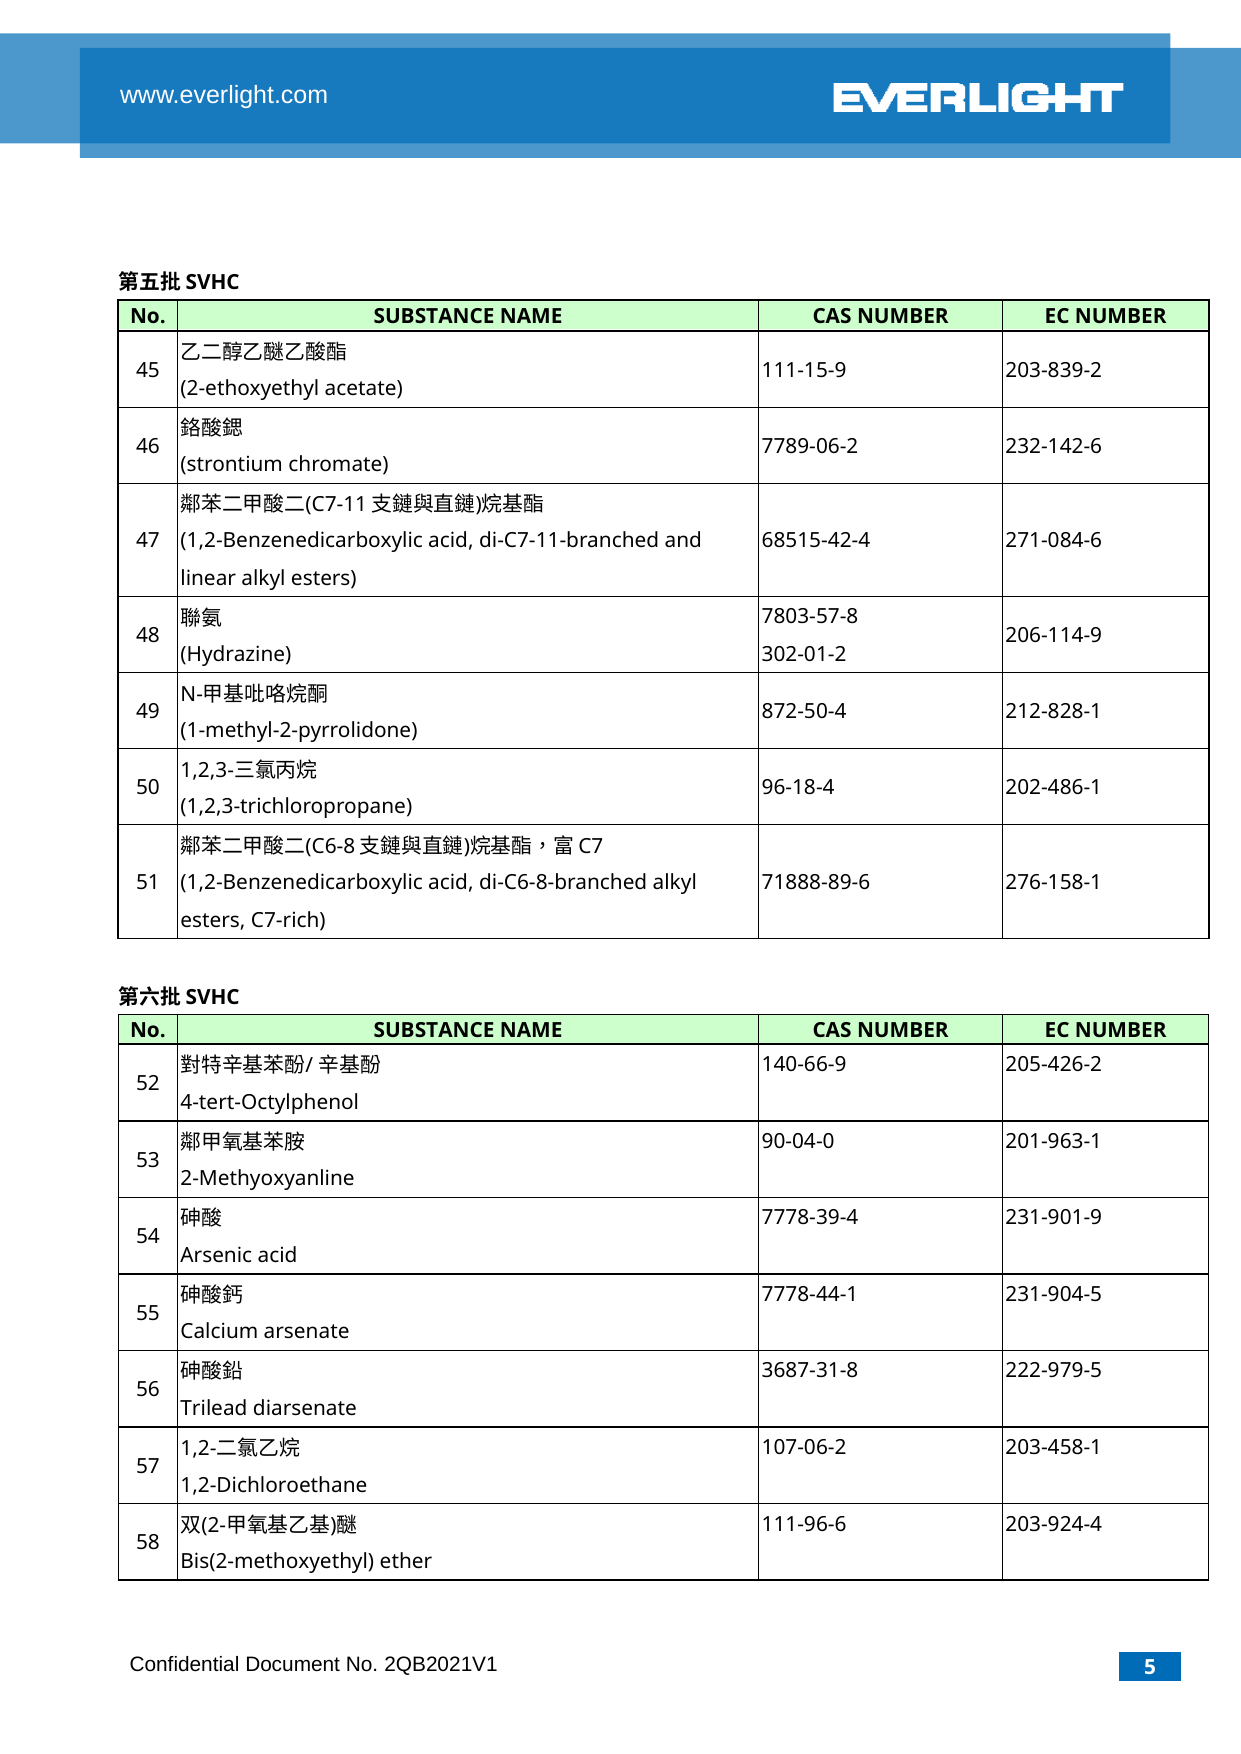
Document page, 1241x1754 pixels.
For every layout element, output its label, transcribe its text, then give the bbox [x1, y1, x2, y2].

table_cell 1,2,3-三氯丙烷 (1,2,3-trichloropropane) [178, 749, 758, 824]
table_cell 乙二醇乙醚乙酸酯 (2-ethoxyethyl acetate) [178, 332, 758, 407]
table_header EC NUMBER [1003, 1015, 1208, 1043]
text 第五批 SVHC [118, 261, 1122, 299]
table_cell 206-114-9 [1003, 597, 1208, 672]
table_header CAS NUMBER [759, 301, 1002, 329]
table_cell 232-142-6 [1003, 408, 1208, 483]
table_cell 276-158-1 [1003, 825, 1208, 938]
table_cell 48 [119, 597, 177, 672]
table_cell 68515-42-4 [759, 484, 1002, 596]
table_cell 7778-39-4 [759, 1198, 1002, 1273]
table_cell 7778-44-1 [759, 1275, 1002, 1349]
table_cell 140-66-9 [759, 1045, 1002, 1120]
table_cell 54 [119, 1198, 177, 1273]
table_cell 96-18-4 [759, 749, 1002, 824]
table_cell N-甲基吡咯烷酮 (1-methyl-2-pyrrolidone) [178, 673, 758, 748]
table_cell 52 [119, 1045, 177, 1120]
table_cell 203-458-1 [1003, 1428, 1208, 1503]
table_cell [759, 1428, 1002, 1503]
table_cell 203-839-2 [1003, 332, 1208, 407]
table_cell 1,2-二氯乙烷 1,2-Dichloroethane [178, 1428, 758, 1503]
table_cell 砷酸 Arsenic acid [178, 1198, 758, 1273]
table_cell 鄰苯酸二(C7-11支鏈與直鏈)烷基酯 (1,2-Benzenedicarboxylic acid, di-C7-11-branched and linear alkyl esters) [178, 484, 758, 596]
table_cell 50 [119, 749, 177, 824]
table_header EC NUMBER [1003, 301, 1208, 329]
table_cell 鉻酸鍶 (strontium chromate) [178, 408, 758, 483]
table_cell 58 [119, 1504, 177, 1579]
table_header No. [119, 301, 177, 329]
table_cell 51 [119, 825, 177, 938]
table_cell 56 [119, 1351, 177, 1426]
table_header CAS NUMBER [759, 1015, 1002, 1043]
table_cell 271-084-6 [1003, 484, 1208, 596]
table_cell 203-924-4 [1003, 1504, 1208, 1579]
table_cell 47 [119, 484, 177, 596]
table_cell 201-963-1 [1003, 1122, 1208, 1196]
table_header SUBSTANCE NAME [178, 1015, 758, 1043]
table_cell 鄰苯酸二(C6-8支鏈與直鏈)烷基酯，富C7 (1,2-Benzenedicarboxylic acid, di-C6-8-branched alkyl esters, C7-rich) [178, 825, 758, 938]
table_cell 砷酸鉛 Trilead diarsenate [178, 1351, 758, 1426]
text 第六批 SVHC [118, 976, 1122, 1014]
table_cell 57 [119, 1428, 177, 1503]
table_cell 聯氨 (Hydrazine) [178, 597, 758, 672]
table_header No. [119, 1015, 177, 1043]
table_cell 3687-31-8 [759, 1351, 1002, 1426]
picture [833, 83, 1124, 112]
table_cell 53 [119, 1122, 177, 1196]
table_cell 71888-89-6 [759, 825, 1002, 938]
table_cell 55 [119, 1275, 177, 1349]
table_cell 49 [119, 673, 177, 748]
table_cell 231-901-9 [1003, 1198, 1208, 1273]
table_cell 46 [119, 408, 177, 483]
table_cell 212-828-1 [1003, 673, 1208, 748]
table_cell 872-50-4 [759, 673, 1002, 748]
table_cell 231-904-5 [1003, 1275, 1208, 1349]
table_cell 鄰甲氧基苯胺 2-Methyoxyanline [178, 1122, 758, 1196]
table_header SUBSTANCE NAME [178, 301, 758, 329]
table_cell 双(2-甲氧基乙基)醚 Bis(2-methoxyethyl) ether [178, 1504, 758, 1579]
table_cell 對特辛基苯酚/ 辛基酚 4-tert-Octylphenol [178, 1045, 758, 1120]
table_cell 111-96-6 [759, 1504, 1002, 1579]
table_cell 222-979-5 [1003, 1351, 1208, 1426]
table_cell 202-486-1 [1003, 749, 1208, 824]
table_cell 205-426-2 [1003, 1045, 1208, 1120]
table_cell 45 [119, 332, 177, 407]
table_cell 111-15-9 [759, 332, 1002, 407]
table_cell 7803-57-8 [759, 597, 1002, 672]
table_cell 90-04-0 [759, 1122, 1002, 1196]
table_cell 砷酸鈣 Calcium arsenate [178, 1275, 758, 1349]
table_cell [759, 408, 1002, 483]
